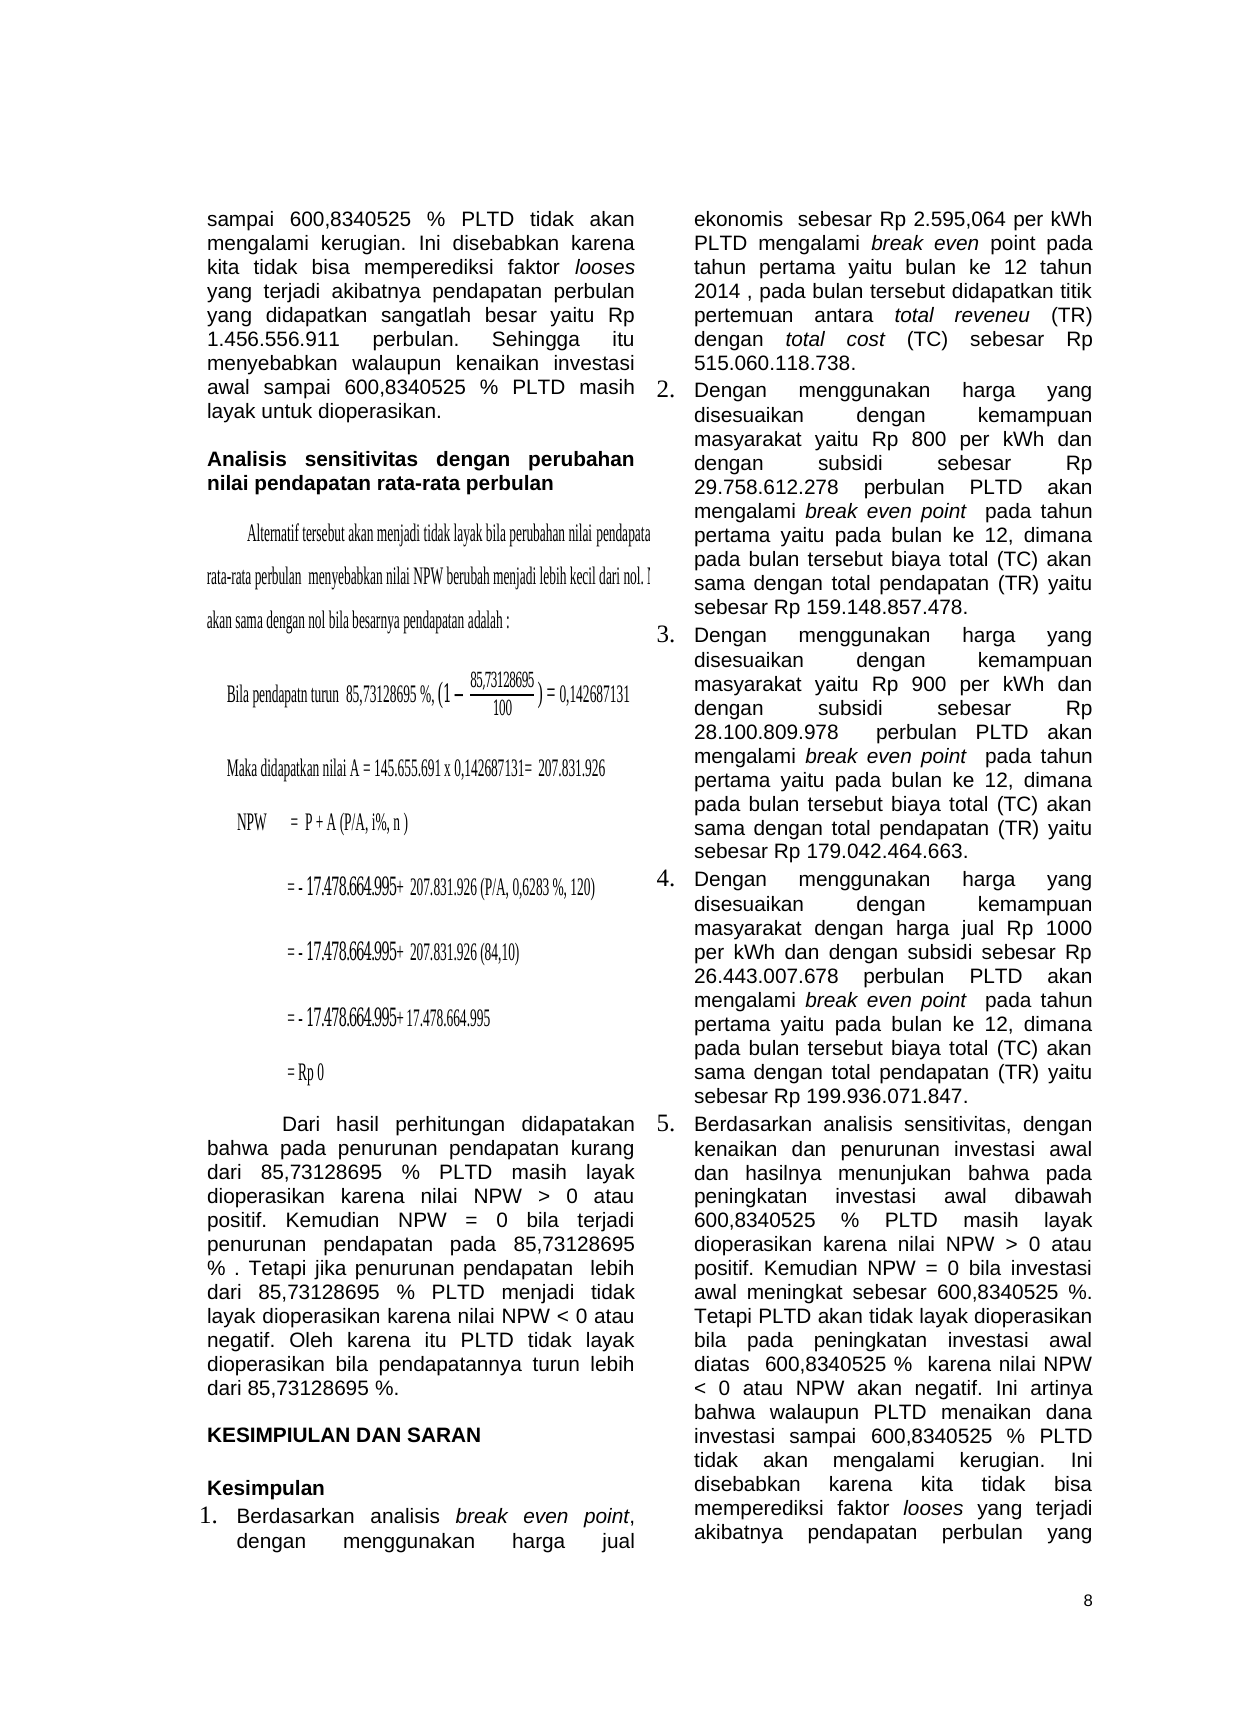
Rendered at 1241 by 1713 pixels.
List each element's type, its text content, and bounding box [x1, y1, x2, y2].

list Dengan menggunakan harga yang disesuaikan dengan kemampuan masyarakat yaitu Rp 900 per kWh dan dengan subsidi sebesar Rp 28.100.809.978 perbulan PLTD akan mengalami break even point pada tahun pertama yaitu pada bulan ke 12, dimana pada bulan tersebut biaya total (TC) akan sama dengan total pendapatan (TR) yaitu sebesar Rp 179.042.464.663. [656, 619, 1092, 863]
list Dengan menggunakan harga yang disesuaikan dengan kemampuan masyarakat yaitu Rp 800 per kWh dan dengan subsidi sebesar Rp 29.758.612.278 perbulan PLTD akan mengalami break even point pada tahun pertama yaitu pada bulan ke 12, dimana pada bulan tersebut biaya total (TC) akan sama dengan total pendapatan (TR) yaitu sebesar Rp 159.148.857.478. [656, 374, 1092, 619]
text Dari hasil perhitungan didapatakan bahwa pada penurunan pendapatan kurang dari 85,73128695 % PLTD masih layak dioperasikan karena nilai NPW > 0 atau positif. Kemudian NPW = 0 bila terjadi penurunan pendapatan pada 85,73128695 % . Tetapi jika penurunan pendapatan lebih dari 85,73128695 % PLTD menjadi tidak layak dioperasikan karena nilai NPW < 0 atau negatif. Oleh karena itu PLTD tidak layak dioperasikan bila pendapatannya turun lebih dari 85,73128695 %. [207, 1112, 635, 1399]
list Berdasarkan analisis break even point, dengan menggunakan harga jual ekonomis sebesar Rp 2.595,064 per kWh PLTD mengalami break even point pada tahun pertama yaitu bulan ke 12 tahun 2014 , pada bulan tersebut didapatkan titik pertemuan antara total reveneu (TR) dengan total cost (TC) sebesar Rp 515.060.118.738. [656, 207, 1092, 374]
list Dengan menggunakan harga yang disesuaikan dengan kemampuan masyarakat dengan harga jual Rp 1000 per kWh dan dengan subsidi sebesar Rp 26.443.007.678 perbulan PLTD akan mengalami break even point pada tahun pertama yaitu pada bulan ke 12, dimana pada bulan tersebut biaya total (TC) akan sama dengan total pendapatan (TR) yaitu sebesar Rp 199.936.071.847. [656, 863, 1092, 1108]
list Berdasarkan analisis break even point, dengan menggunakan harga jual ekonomis sebesar Rp 2.595,064 per kWh PLTD mengalami break even point pada tahun pertama yaitu bulan ke 12 tahun 2014 , pada bulan tersebut didapatkan titik pertemuan antara total reveneu (TR) dengan total cost (TC) sebesar Rp 515.060.118.738. [199, 1500, 635, 1553]
text KESIMPIULAN DAN SARAN [207, 1423, 635, 1447]
text Kesimpulan [207, 1476, 635, 1500]
text Analisis sensitivitas dengan perubahan nilai pendapatan rata-rata perbulan [207, 446, 635, 494]
